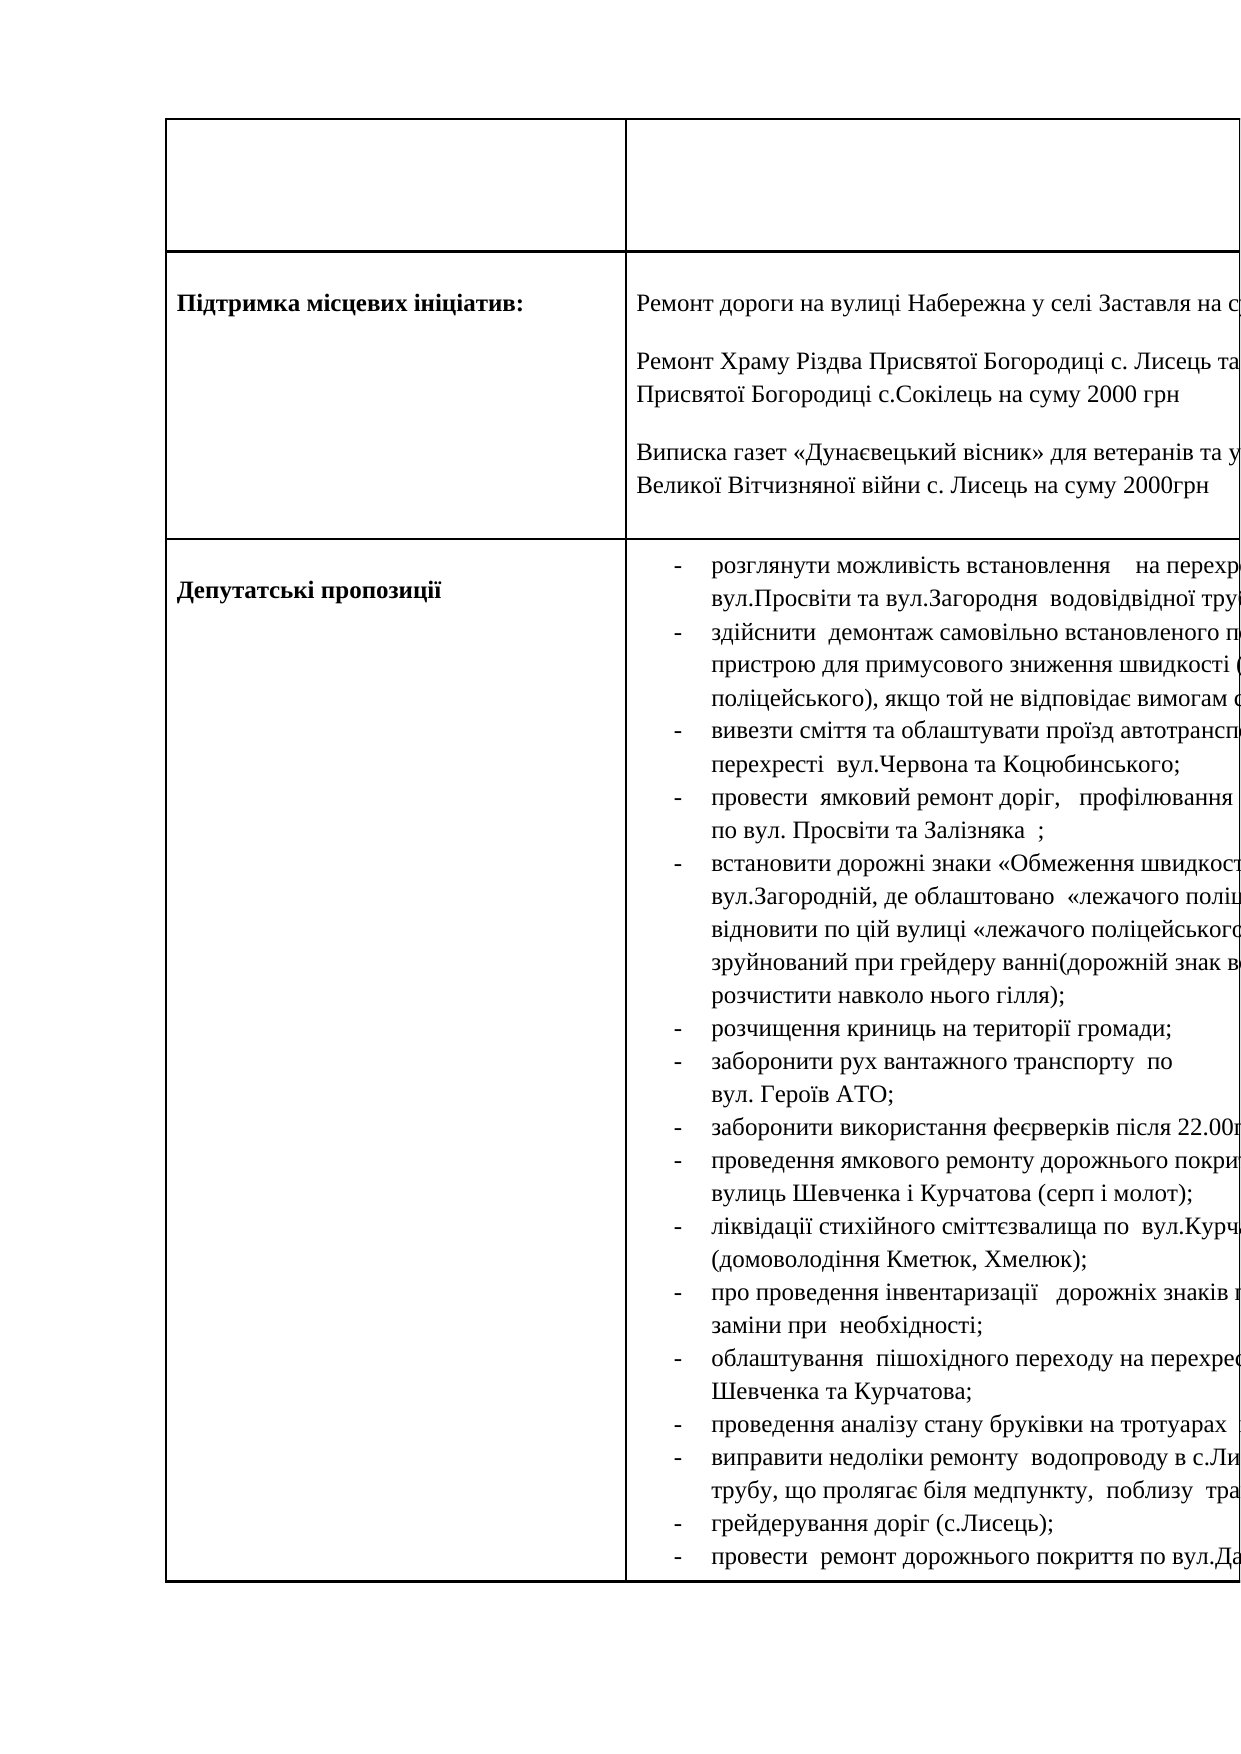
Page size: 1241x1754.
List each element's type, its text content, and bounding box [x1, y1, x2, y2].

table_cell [167, 120, 625, 250]
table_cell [627, 540, 1239, 1580]
table_cell Підтримка місцевих ініціатив: [167, 253, 625, 538]
table_cell Ремонт дороги на вулиці Набережна у селі Заставля на суму 4000 грн. Ремонт Храму Різдва Присвятої Богородиці с. Лисець та храму Покрови Присвятої Богородиці с.Сокілець на суму 2000 грн Виписка газет «Дунаєвецький вісник» для ветеранів та учасників Великої Вітчизняної війни с. Лисець на суму 2000грн [627, 253, 1239, 538]
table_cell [167, 540, 625, 1580]
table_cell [627, 120, 1239, 250]
